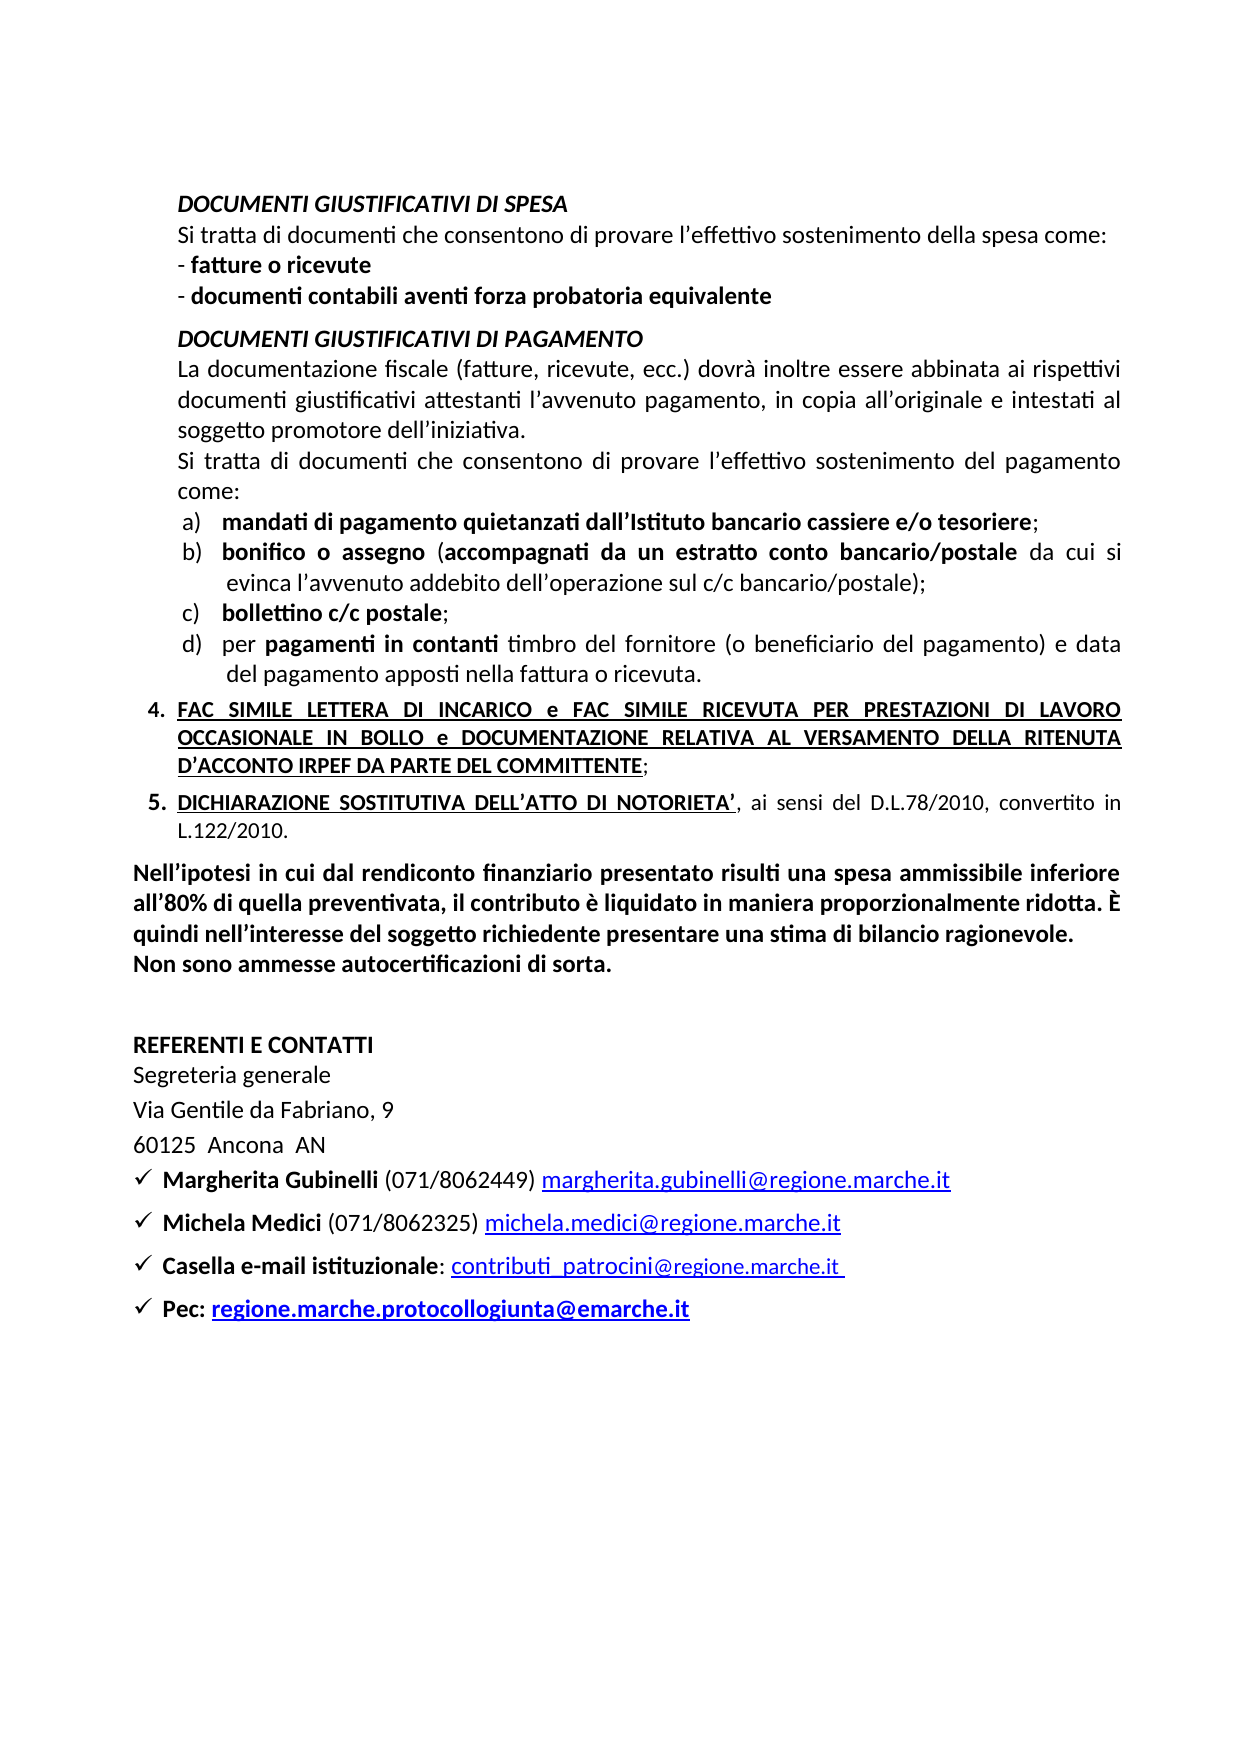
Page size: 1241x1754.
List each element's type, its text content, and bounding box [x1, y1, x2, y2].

text Si tratta di documenti che consentono di provare l’effettivo sostenimento del pagamento come: [177, 445, 1122, 506]
text Segreteria generale [133, 1059, 1122, 1090]
text REFERENTI E CONTATTI [133, 1029, 1122, 1059]
list Margherita Gubinelli (071/8062449) margherita.gubinelli@regione.marche.it [133, 1164, 1122, 1195]
text La documentazione fiscale (fatture, ricevute, ecc.) dovrà inoltre essere abbinata ai rispettivi documenti giustificativi attestanti l’avvenuto pagamento, in copia all’originale e intestati al soggetto promotore dell’iniziativa. [177, 353, 1122, 445]
text DOCUMENTI GIUSTIFICATIVI DI SPESA Si tratta di documenti che consentono di provare l’effettivo sostenimento della spesa come: [177, 188, 1122, 249]
text Non sono ammesse autocertificazioni di sorta. [133, 948, 1122, 979]
list DICHIARAZIONE SOSTITUTIVA DELL’ATTO DI NOTORIETA’, ai sensi del D.L.78/2010, convertito in L.122/2010. [148, 786, 1122, 844]
list Pec: regione.marche.protocollogiunta@emarche.it [133, 1293, 1122, 1324]
list bonifico o assegno (accompagnati da un estratto conto bancario/postale da cui si evinca l’avvenuto addebito dell’operazione sul c/c bancario/postale); [182, 536, 1122, 597]
text Nell’ipotesi in cui dal rendiconto finanziario presentato risulti una spesa ammissibile inferiore all’80% di quella preventivata, il contributo è liquidato in maniera proporzionalmente ridotta. È quindi nell’interesse del soggetto richiedente presentare una stima di bilancio ragionevole. [133, 857, 1122, 948]
text - fatture o ricevute [177, 249, 1122, 280]
text Via Gentile da Fabriano, 9 [133, 1094, 1122, 1125]
text DOCUMENTI GIUSTIFICATIVI DI PAGAMENTO [177, 323, 1122, 353]
list FAC SIMILE LETTERA DI INCARICO e FAC SIMILE RICEVUTA PER PRESTAZIONI DI LAVORO OCCASIONALE IN BOLLO e DOCUMENTAZIONE RELATIVA AL VERSAMENTO DELLA RITENUTA D’ACCONTO IRPEF DA PARTE DEL COMMITTENTE; [148, 695, 1122, 779]
list bollettino c/c postale; [182, 597, 1122, 628]
list per pagamenti in contanti timbro del fornitore (o beneficiario del pagamento) e data del pagamento apposti nella fattura o ricevuta. [182, 628, 1122, 689]
text - documenti contabili aventi forza probatoria equivalente [177, 280, 1122, 310]
text 60125 Ancona AN [133, 1129, 1122, 1160]
list Michela Medici (071/8062325) michela.medici@regione.marche.it [133, 1207, 1122, 1238]
list mandati di pagamento quietanzati dall’Istituto bancario cassiere e/o tesoriere; [182, 506, 1122, 536]
list Casella e-mail istituzionale: contributi_patrocini@regione.marche.it [133, 1250, 1122, 1281]
